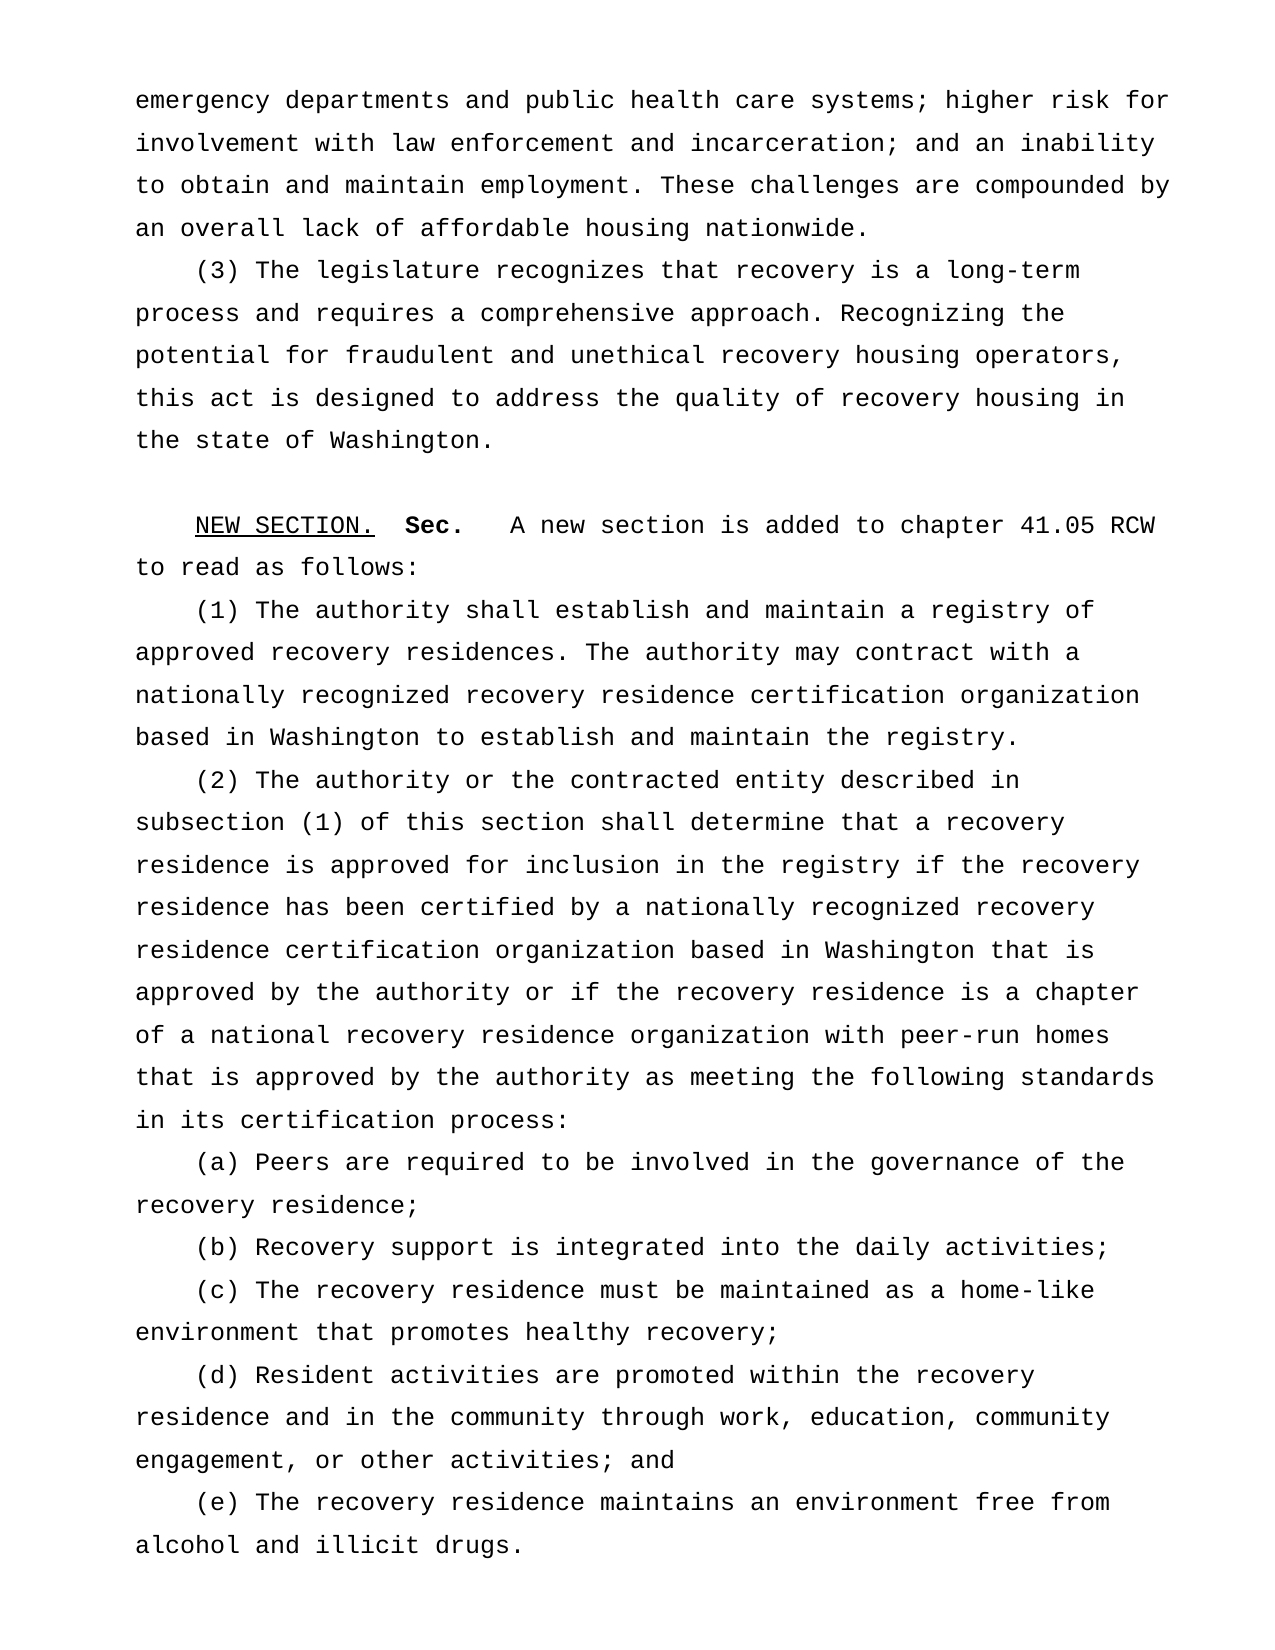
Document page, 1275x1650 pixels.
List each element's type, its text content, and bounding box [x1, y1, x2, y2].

text (c) The recovery residence must be maintained as a home-like environment that promotes healthy recovery; [135, 1264, 1170, 1349]
text (a) Peers are required to be involved in the governance of the recovery residence; [135, 1137, 1170, 1222]
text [135, 75, 1170, 245]
text (1) The authority shall establish and maintain a registry of approved recovery residences. The authority may contract with a nationally recognized recovery residence certification organization based in Washington to establish and maintain the registry. [135, 584, 1170, 754]
text (e) The recovery residence maintains an environment free from alcohol and illicit drugs. [135, 1477, 1170, 1562]
text (b) Recovery support is integrated into the daily activities; [135, 1222, 1170, 1264]
text (2) The authority or the contracted entity described in subsection (1) of this section shall determine that a recovery residence is approved for inclusion in the registry if the recovery residence has been certified by a nationally recognized recovery residence certification organization based in Washington that is approved by the authority or if the recovery residence is a chapter of a national recovery residence organization with peer-run homes that is approved by the authority as meeting the following standards in its certification process: [135, 754, 1170, 1137]
text NEW SECTION. Sec. A new section is added to chapter 41.05 RCW to read as follows: [135, 499, 1170, 584]
text (d) Resident activities are promoted within the recovery residence and in the community through work, education, community engagement, or other activities; and [135, 1349, 1170, 1477]
text (3) The legislature recognizes that recovery is a long-term process and requires a comprehensive approach. Recognizing the potential for fraudulent and unethical recovery housing operators, this act is designed to address the quality of recovery housing in the state of Washington. [135, 245, 1170, 457]
